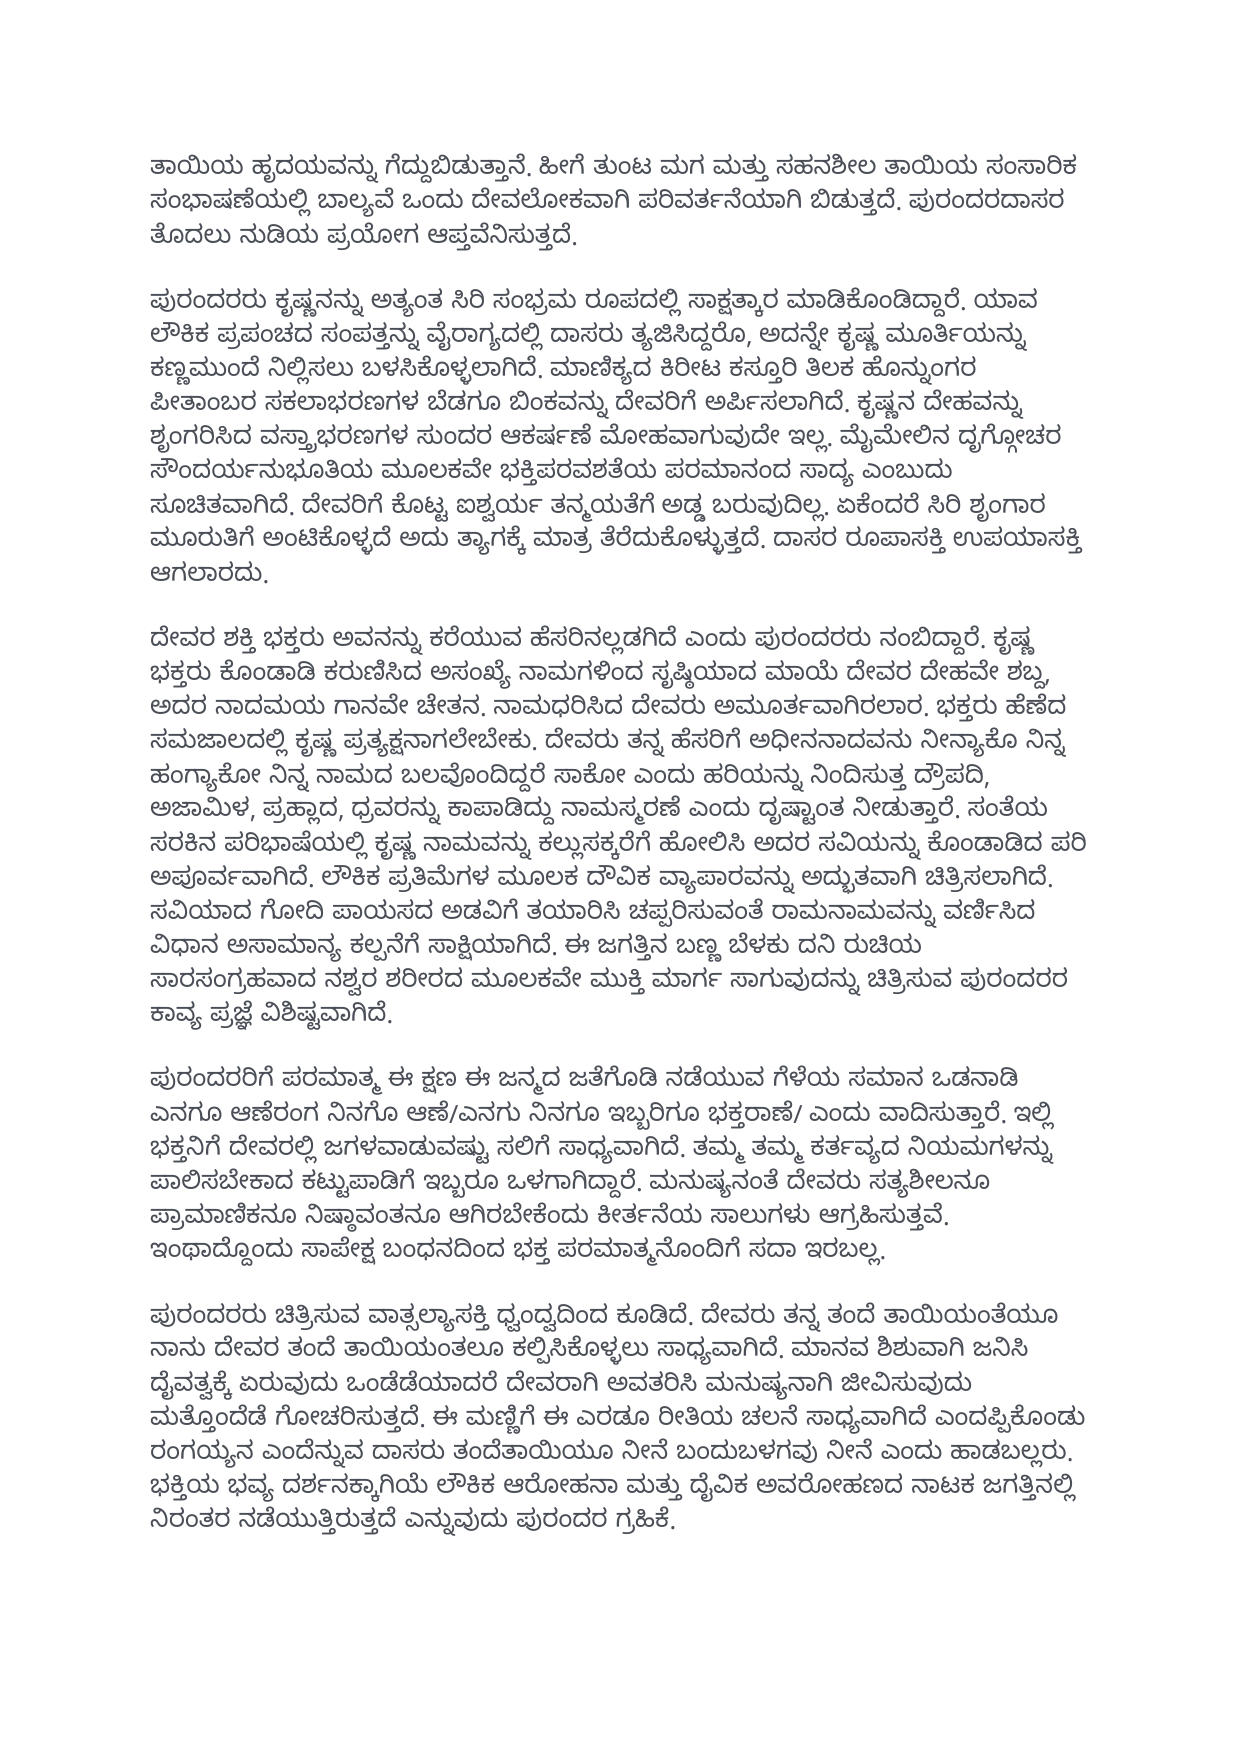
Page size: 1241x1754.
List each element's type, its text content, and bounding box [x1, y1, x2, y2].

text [150, 150, 1090, 252]
text ದೇವರ ಶಕ್ತಿ ಭಕ್ತರು ಅವನನ್ನು ಕರೆಯುವ ಹೆಸರಿನಲ್ಲಡಗಿದೆ ಎಂದು ಪುರಂದರರು ನಂಬಿದ್ದಾರೆ. ಕೃಷ್ಣ ಭಕ್ತರು ಕೊಂಡಾಡಿ ಕರುಣಿಸಿದ ಅಸಂಖ್ಯೆ ನಾಮಗಳಿಂದ ಸೃಷ್ಠಿಯಾದ ಮಾಯೆ ದೇವರ ದೇಹವೇ ಶಬ್ದ, ಅದರ ನಾದಮಯ ಗಾನವೇ ಚೇತನ. ನಾಮಧರಿಸಿದ ದೇವರು ಅಮೂರ್ತವಾಗಿರಲಾರ. ಭಕ್ತರು ಹೆಣೆದ ಸಮಜಾಲದಲ್ಲಿ ಕೃಷ್ಣ ಪ್ರತ್ಯಕ್ಷನಾಗಲೇಬೇಕು. ದೇವರು ತನ್ನ ಹೆಸರಿಗೆ ಅಧೀನನಾದವನು ನೀನ್ಯಾಕೊ ನಿನ್ನ ಹಂಗ್ಯಾಕೋ ನಿನ್ನ ನಾಮದ ಬಲವೊಂದಿದ್ದರೆ ಸಾಕೋ ಎಂದು ಹರಿಯನ್ನು ನಿಂದಿಸುತ್ತ ದ್ರೌಪದಿ, ಅಜಾಮಿಳ, ಪ್ರಹ್ಲಾದ, ಧ್ರವರನ್ನು ಕಾಪಾಡಿದ್ದು ನಾಮಸ್ಮರಣೆ ಎಂದು ದೃಷ್ಟಾಂತ ನೀಡುತ್ತಾರೆ. ಸಂತೆಯ ಸರಕಿನ ಪರಿಭಾಷೆಯಲ್ಲಿ ಕೃಷ್ಣ ನಾಮವನ್ನು ಕಲ್ಲುಸಕ್ಕರೆಗೆ ಹೋಲಿಸಿ ಅದರ ಸವಿಯನ್ನು ಕೊಂಡಾಡಿದ ಪರಿ ಅಪೂರ್ವವಾಗಿದೆ. ಲೌಕಿಕ ಪ್ರತಿಮೆಗಳ ಮೂಲಕ ದೌವಿಕ ವ್ಯಾಪಾರವನ್ನು ಅದ್ಭುತವಾಗಿ ಚಿತ್ರಿಸಲಾಗಿದೆ. ಸವಿಯಾದ ಗೋದಿ ಪಾಯಸದ ಅಡವಿಗೆ ತಯಾರಿಸಿ ಚಪ್ಪರಿಸುವಂತೆ ರಾಮನಾಮವನ್ನು ವರ್ಣಿಸಿದ ವಿಧಾನ ಅಸಾಮಾನ್ಯ ಕಲ್ಪನೆಗೆ ಸಾಕ್ಷಿಯಾಗಿದೆ. ಈ ಜಗತ್ತಿನ ಬಣ್ಣ ಬೆಳಕು ದನಿ ರುಚಿಯ ಸಾರಸಂಗ್ರಹವಾದ ನಶ್ವರ ಶರೀರದ ಮೂಲಕವೇ ಮುಕ್ತಿ ಮಾರ್ಗ ಸಾಗುವುದನ್ನು ಚಿತ್ರಿಸುವ ಪುರಂದರರ ಕಾವ್ಯ ಪ್ರಜ್ಞೆ ವಿಶಿಷ್ಟವಾಗಿದೆ. [150, 622, 1090, 1031]
text ಪುರಂದರರು ಕೃಷ್ಣನನ್ನು ಅತ್ಯಂತ ಸಿರಿ ಸಂಭ್ರಮ ರೂಪದಲ್ಲಿ ಸಾಕ್ಷತ್ಕಾರ ಮಾಡಿಕೊಂಡಿದ್ದಾರೆ. ಯಾವ ಲೌಕಿಕ ಪ್ರಪಂಚದ ಸಂಪತ್ತನ್ನು ವೈರಾಗ್ಯದಲ್ಲಿ ದಾಸರು ತ್ಯಜಿಸಿದ್ದರೊ, ಅದನ್ನೇ ಕೃಷ್ಣ ಮೂರ್ತಿಯನ್ನು ಕಣ್ಣಮುಂದೆ ನಿಲ್ಲಿಸಲು ಬಳಸಿಕೊಳ್ಳಲಾಗಿದೆ. ಮಾಣಿಕ್ಯದ ಕಿರೀಟ ಕಸ್ತೂರಿ ತಿಲಕ ಹೊನ್ನುಂಗರ ಪೀತಾಂಬರ ಸಕಲಾಭರಣಗಳ ಬೆಡಗೂ ಬಿಂಕವನ್ನು ದೇವರಿಗೆ ಅರ್ಪಿಸಲಾಗಿದೆ. ಕೃಷ್ಣನ ದೇಹವನ್ನು ಶೃಂಗರಿಸಿದ ವಸ್ತ್ರಾಭರಣಗಳ ಸುಂದರ ಆಕರ್ಷಣೆ ಮೋಹವಾಗುವುದೇ ಇಲ್ಲ. ಮೈಮೇಲಿನ ದೃಗ್ಗೋಚರ ಸೌಂದರ್ಯನುಭೂತಿಯ ಮೂಲಕವೇ ಭಕ್ತಿಪರವಶತೆಯ ಪರಮಾನಂದ ಸಾದ್ಯ ಎಂಬುದು ಸೂಚಿತವಾಗಿದೆ. ದೇವರಿಗೆ ಕೊಟ್ಟ ಐಶ್ವರ್ಯ ತನ್ಮಯತೆಗೆ ಅಡ್ಡ ಬರುವುದಿಲ್ಲ. ಏಕೆಂದರೆ ಸಿರಿ ಶೃಂಗಾರ ಮೂರುತಿಗೆ ಅಂಟಿಕೊಳ್ಳದೆ ಅದು ತ್ಯಾಗಕ್ಕೆ ಮಾತ್ರ ತೆರೆದುಕೊಳ್ಳುತ್ತದೆ. ದಾಸರ ರೂಪಾಸಕ್ತಿ ಉಪಯಾಸಕ್ತಿ ಆಗಲಾರದು. [150, 284, 1090, 590]
text ಪುರಂದರರಿಗೆ ಪರಮಾತ್ಮ ಈ ಕ್ಷಣ ಈ ಜನ್ಮದ ಜತೆಗೊಡಿ ನಡೆಯುವ ಗೆಳೆಯ ಸಮಾನ ಒಡನಾಡಿ ಎನಗೂ ಆಣೆರಂಗ ನಿನಗೊ ಆಣೆ/ಎನಗು ನಿನಗೂ ಇಬ್ಬರಿಗೂ ಭಕ್ತರಾಣೆ/ ಎಂದು ವಾದಿಸುತ್ತಾರೆ. ಇಲ್ಲಿ ಭಕ್ತನಿಗೆ ದೇವರಲ್ಲಿ ಜಗಳವಾಡುವಷ್ಟು ಸಲಿಗೆ ಸಾಧ್ಯವಾಗಿದೆ. ತಮ್ಮ ತಮ್ಮ ಕರ್ತವ್ಯದ ನಿಯಮಗಳನ್ನು ಪಾಲಿಸಬೇಕಾದ ಕಟ್ಟುಪಾಡಿಗೆ ಇಬ್ಬರೂ ಒಳಗಾಗಿದ್ದಾರೆ. ಮನುಷ್ಯನಂತೆ ದೇವರು ಸತ್ಯಶೀಲನೂ ಪ್ರಾಮಾಣಿಕನೂ ನಿಷ್ಠಾವಂತನೂ ಆಗಿರಬೇಕೆಂದು ಕೀರ್ತನೆಯ ಸಾಲುಗಳು ಆಗ್ರಹಿಸುತ್ತವೆ. ಇಂಥಾದ್ದೊಂದು ಸಾಪೇಕ್ಷ ಬಂಧನದಿಂದ ಭಕ್ತ ಪರಮಾತ್ಮನೊಂದಿಗೆ ಸದಾ ಇರಬಲ್ಲ. [150, 1062, 1090, 1267]
text ಪುರಂದರರು ಚಿತ್ರಿಸುವ ವಾತ್ಸಲ್ಯಾಸಕ್ತಿ ಧ್ವಂದ್ವದಿಂದ ಕೂಡಿದೆ. ದೇವರು ತನ್ನ ತಂದೆ ತಾಯಿಯಂತೆಯೂ ನಾನು ದೇವರ ತಂದೆ ತಾಯಿಯಂತಲೂ ಕಲ್ಪಿಸಿಕೊಳ್ಳಲು ಸಾಧ್ಯವಾಗಿದೆ. ಮಾನವ ಶಿಶುವಾಗಿ ಜನಿಸಿ ದೈವತ್ವಕ್ಕೆ ಏರುವುದು ಒಂಡೆಡೆಯಾದರೆ ದೇವರಾಗಿ ಅವತರಿಸಿ ಮನುಷ್ಯನಾಗಿ ಜೀವಿಸುವುದು ಮತ್ತೊಂದೆಡೆ ಗೋಚರಿಸುತ್ತದೆ. ಈ ಮಣ್ಣಿಗೆ ಈ ಎರಡೂ ರೀತಿಯ ಚಲನೆ ಸಾಧ್ಯವಾಗಿದೆ ಎಂದಪ್ಪಿಕೊಂಡು ರಂಗಯ್ಯನ ಎಂದೆನ್ನುವ ದಾಸರು ತಂದೆತಾಯಿಯೂ ನೀನೆ ಬಂದುಬಳಗವು ನೀನೆ ಎಂದು ಹಾಡಬಲ್ಲರು. ಭಕ್ತಿಯ ಭವ್ಯ ದರ್ಶನಕ್ಕಾಗಿಯೆ ಲೌಕಿಕ ಆರೋಹನಾ ಮತ್ತು ದೈವಿಕ ಅವರೋಹಣದ ನಾಟಕ ಜಗತ್ತಿನಲ್ಲಿ ನಿರಂತರ ನಡೆಯುತ್ತಿರುತ್ತದೆ ಎನ್ನುವುದು ಪುರಂದರ ಗ್ರಹಿಕೆ. [150, 1298, 1090, 1537]
